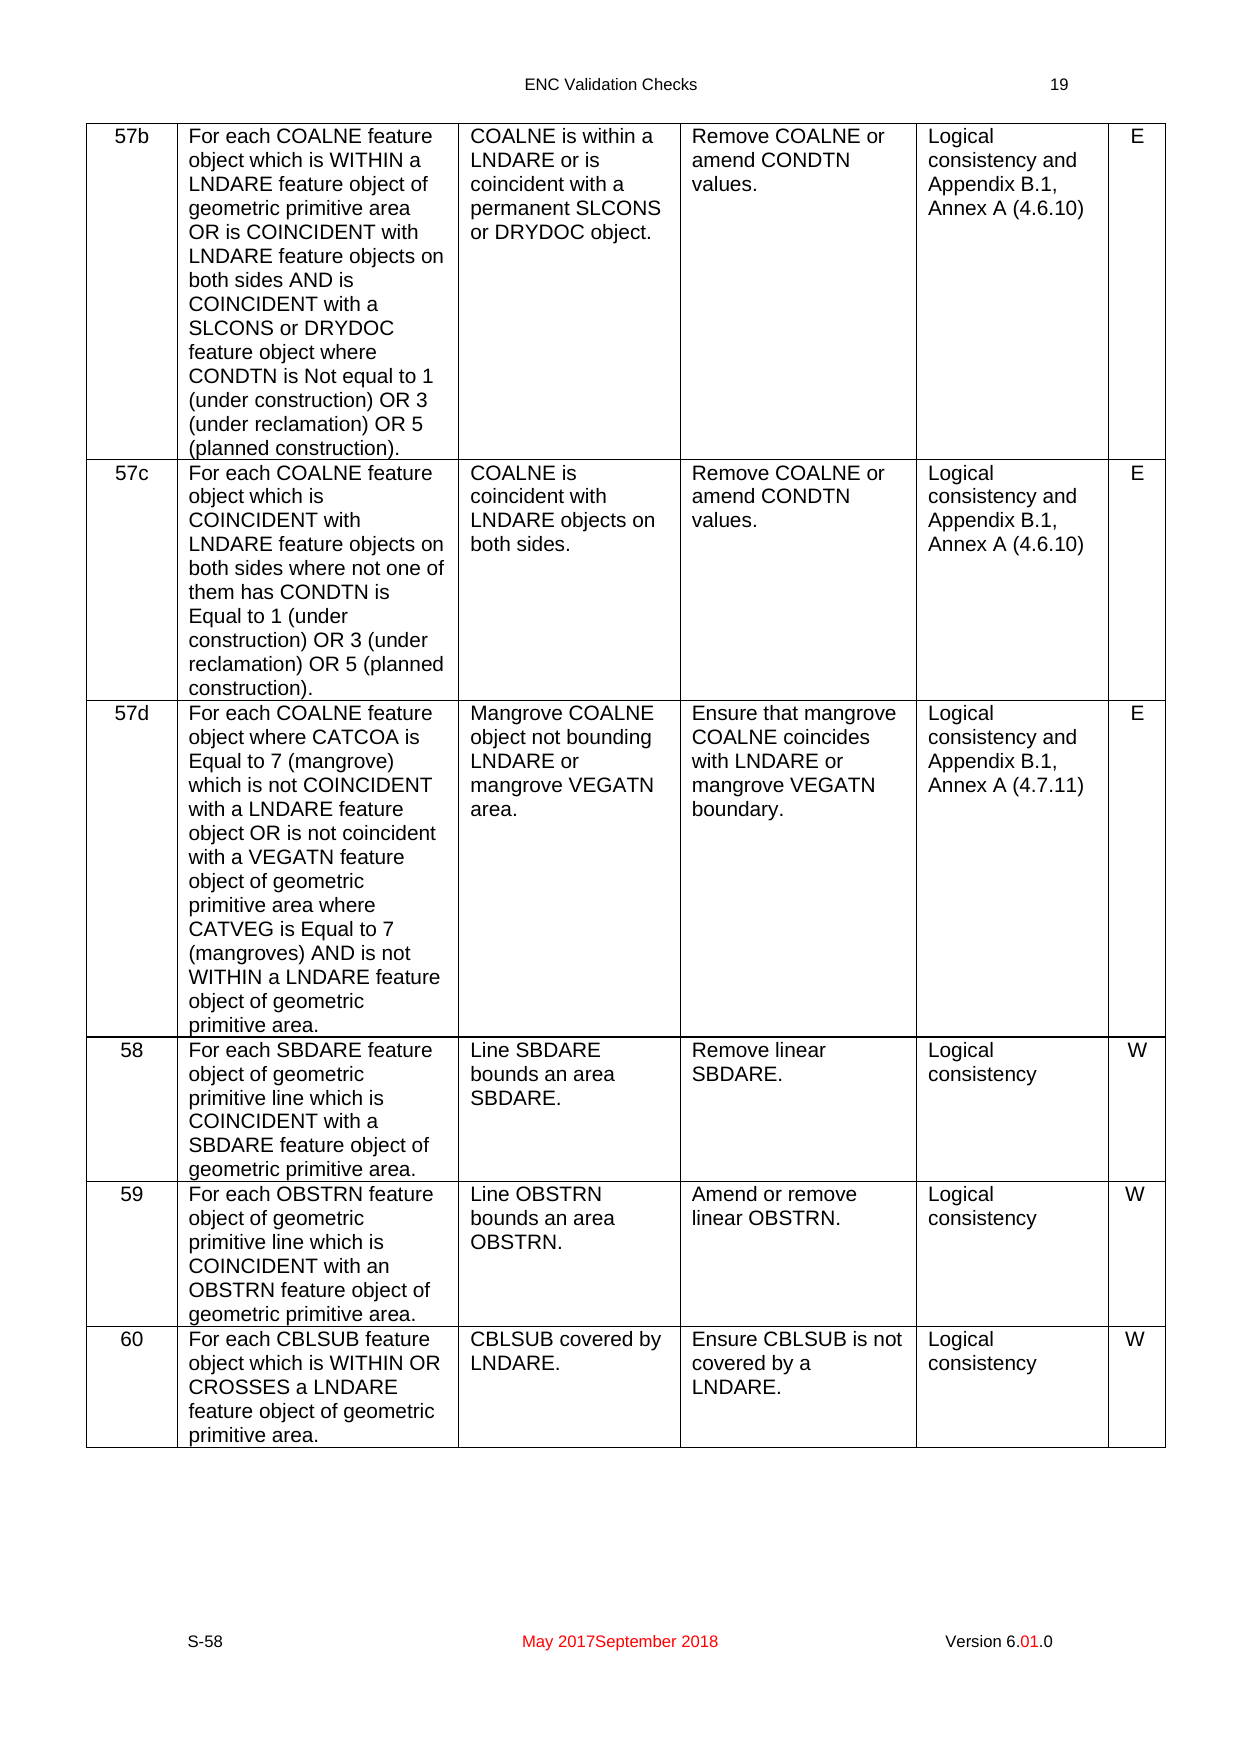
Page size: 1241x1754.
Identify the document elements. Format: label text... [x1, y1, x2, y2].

table_cell Logical consistency [917, 1327, 1108, 1447]
table_cell Ensure CBLSUB is not covered by a LNDARE. [681, 1327, 916, 1447]
table_cell W [1109, 1327, 1165, 1447]
table_cell Mangrove COALNE object not bounding LNDARE or mangrove VEGATN area. [459, 701, 680, 1036]
table_cell Logical consistency and Appendix B.1, Annex A (4.6.10) [917, 124, 1108, 459]
table_cell 57d [87, 701, 177, 1036]
table_cell For each COALNE feature object which is WITHIN a LNDARE feature object of geometric primitive area OR is COINCIDENT with LNDARE feature objects on both sides AND is COINCIDENT with a SLCONS or DRYDOC feature object where CONDTN is Not equal to 1 (under construction) OR 3 (under reclamation) OR 5 (planned construction). [178, 124, 458, 459]
table_cell COALNE is coincident with LNDARE objects on both sides. [459, 460, 680, 700]
table_cell Logical consistency [917, 1038, 1108, 1181]
table_cell 58 [87, 1038, 177, 1181]
table_cell Remove COALNE or amend CONDTN values. [681, 124, 916, 459]
table_cell Logical consistency [917, 1182, 1108, 1326]
table_cell E [1109, 124, 1165, 459]
table_cell 59 [87, 1182, 177, 1326]
table_cell 60 [87, 1327, 177, 1447]
table_cell For each OBSTRN feature object of geometric primitive line which is COINCIDENT with an OBSTRN feature object of geometric primitive area. [178, 1182, 458, 1326]
table_cell Line SBDARE bounds an area SBDARE. [459, 1038, 680, 1181]
table_cell W [1109, 1038, 1165, 1181]
table_cell For each CBLSUB feature object which is WITHIN OR CROSSES a LNDARE feature object of geometric primitive area. [178, 1327, 458, 1447]
table_cell For each SBDARE feature object of geometric primitive line which is COINCIDENT with a SBDARE feature object of geometric primitive area. [178, 1038, 458, 1181]
table_cell E [1109, 701, 1165, 1036]
table_cell 57c [87, 460, 177, 700]
table_cell For each COALNE feature object where CATCOA is Equal to 7 (mangrove) which is not COINCIDENT with a LNDARE feature object OR is not coincident with a VEGATN feature object of geometric primitive area where CATVEG is Equal to 7 (mangroves) AND is not WITHIN a LNDARE feature object of geometric primitive area. [178, 701, 458, 1036]
table_cell Logical consistency and Appendix B.1, Annex A (4.6.10) [917, 460, 1108, 700]
table_cell Remove linear SBDARE. [681, 1038, 916, 1181]
table_cell Ensure that mangrove COALNE coincides with LNDARE or mangrove VEGATN boundary. [681, 701, 916, 1036]
table_cell For each COALNE feature object which is COINCIDENT with LNDARE feature objects on both sides where not one of them has CONDTN is Equal to 1 (under construction) OR 3 (under reclamation) OR 5 (planned construction). [178, 460, 458, 700]
table_cell CBLSUB covered by LNDARE. [459, 1327, 680, 1447]
table_cell Line OBSTRN bounds an area OBSTRN. [459, 1182, 680, 1326]
table_cell Logical consistency and Appendix B.1, Annex A (4.7.11) [917, 701, 1108, 1036]
table_cell Remove COALNE or amend CONDTN values. [681, 460, 916, 700]
table_cell E [1109, 460, 1165, 700]
table_cell COALNE is within a LNDARE or is coincident with a permanent SLCONS or DRYDOC object. [459, 124, 680, 459]
table_cell W [1109, 1182, 1165, 1326]
table_cell Amend or remove linear OBSTRN. [681, 1182, 916, 1326]
table_cell 57b [87, 124, 177, 459]
